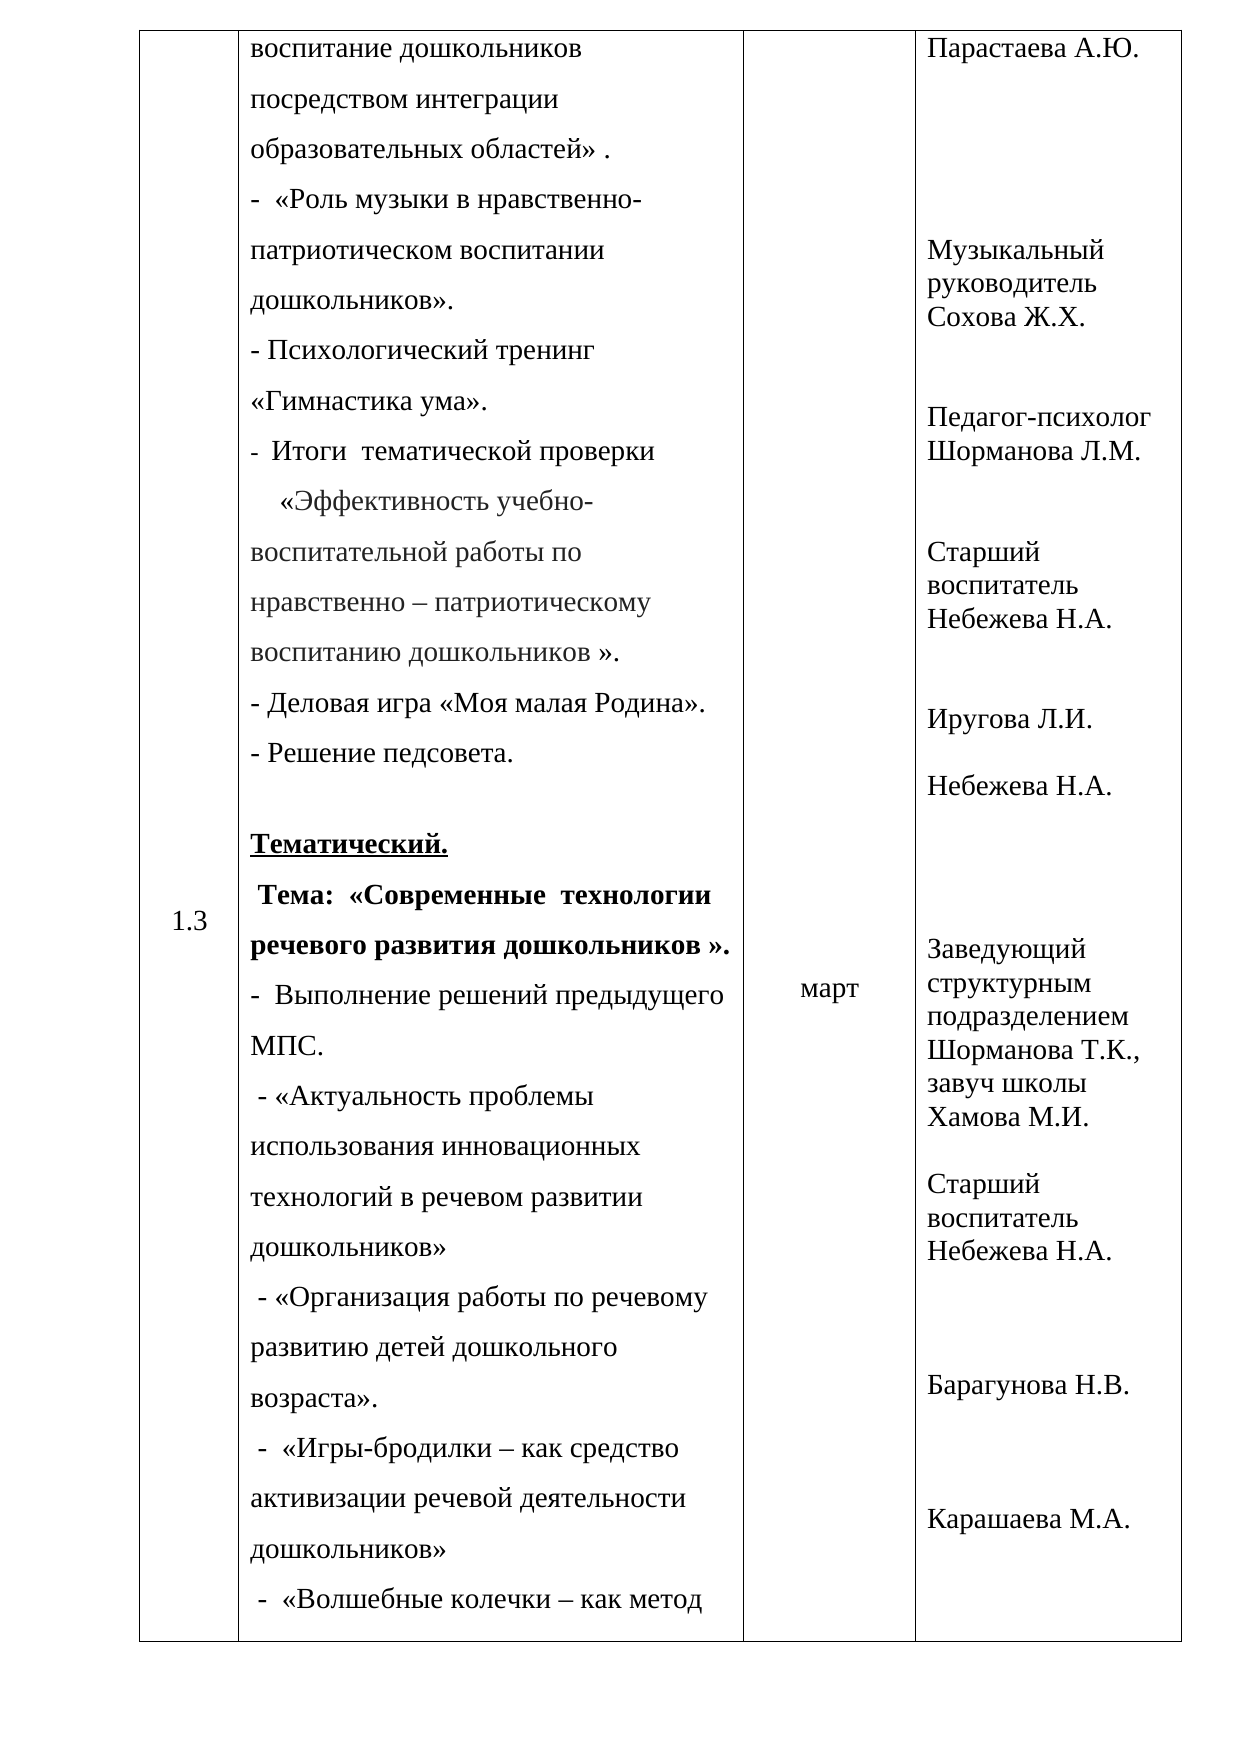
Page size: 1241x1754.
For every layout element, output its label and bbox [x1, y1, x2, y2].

table_cell [140, 31, 238, 1641]
table_cell [744, 31, 915, 1641]
table_cell [239, 31, 743, 1641]
table_cell [916, 31, 1181, 1641]
